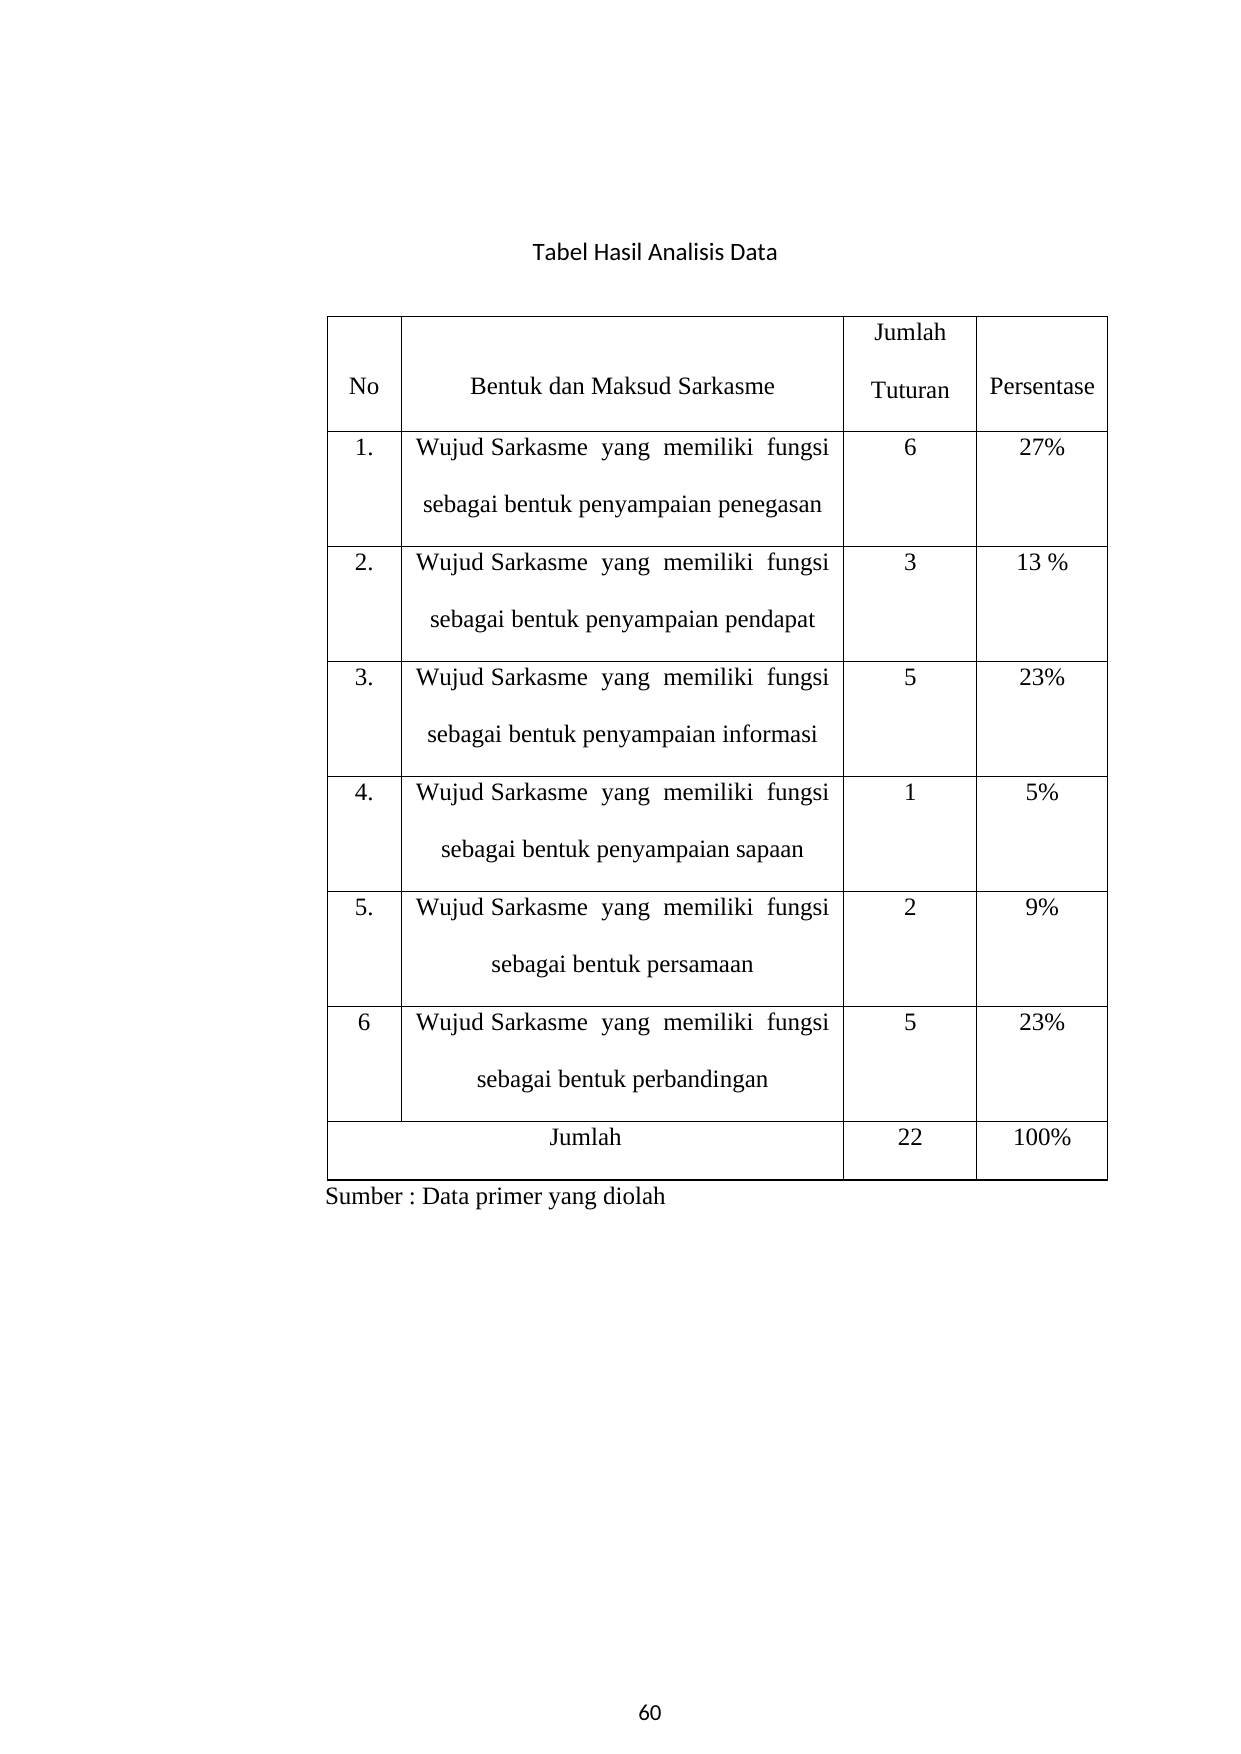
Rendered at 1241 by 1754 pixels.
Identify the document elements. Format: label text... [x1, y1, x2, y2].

table_cell 5 [844, 662, 976, 776]
table_cell 27% [977, 432, 1107, 546]
table_cell 4. [328, 777, 401, 891]
table_cell Wujud Sarkasme yang memiliki fungsi sebagai bentuk penyampaian pendapat [402, 547, 843, 661]
table_cell 23% [977, 1007, 1107, 1121]
table_header Bentuk dan Maksud Sarkasme [402, 317, 843, 431]
table_header Persentase [977, 317, 1107, 431]
list Tabel Hasil Analisis Data [431, 236, 1063, 267]
table_cell 5% [977, 777, 1107, 891]
table_cell 1 [844, 777, 976, 891]
table_cell Wujud Sarkasme yang memiliki fungsi sebagai bentuk persamaan [402, 892, 843, 1006]
table_cell 1. [328, 432, 401, 546]
table_header No [328, 317, 401, 431]
table_cell 22 [844, 1122, 976, 1179]
table_cell 3. [328, 662, 401, 776]
table_cell Jumlah [328, 1122, 843, 1179]
table_cell Wujud Sarkasme yang memiliki fungsi sebagai bentuk penyampaian sapaan [402, 777, 843, 891]
table_cell 2 [844, 892, 976, 1006]
table_cell Wujud Sarkasme yang memiliki fungsi sebagai bentuk penyampaian informasi [402, 662, 843, 776]
table_cell Wujud Sarkasme yang memiliki fungsi sebagai bentuk penyampaian penegasan [402, 432, 843, 546]
table_header Jumlah Tuturan [844, 317, 976, 431]
table_cell 13 % [977, 547, 1107, 661]
text Sumber : Data primer yang diolah [236, 1181, 1063, 1210]
table_cell 6 [328, 1007, 401, 1121]
table_cell 5 [844, 1007, 976, 1121]
table_cell 5. [328, 892, 401, 1006]
table_cell 9% [977, 892, 1107, 1006]
table_cell 100% [977, 1122, 1107, 1179]
table_cell Wujud Sarkasme yang memiliki fungsi sebagai bentuk perbandingan [402, 1007, 843, 1121]
table_cell 6 [844, 432, 976, 546]
table_cell 3 [844, 547, 976, 661]
table_cell 2. [328, 547, 401, 661]
table_cell 23% [977, 662, 1107, 776]
